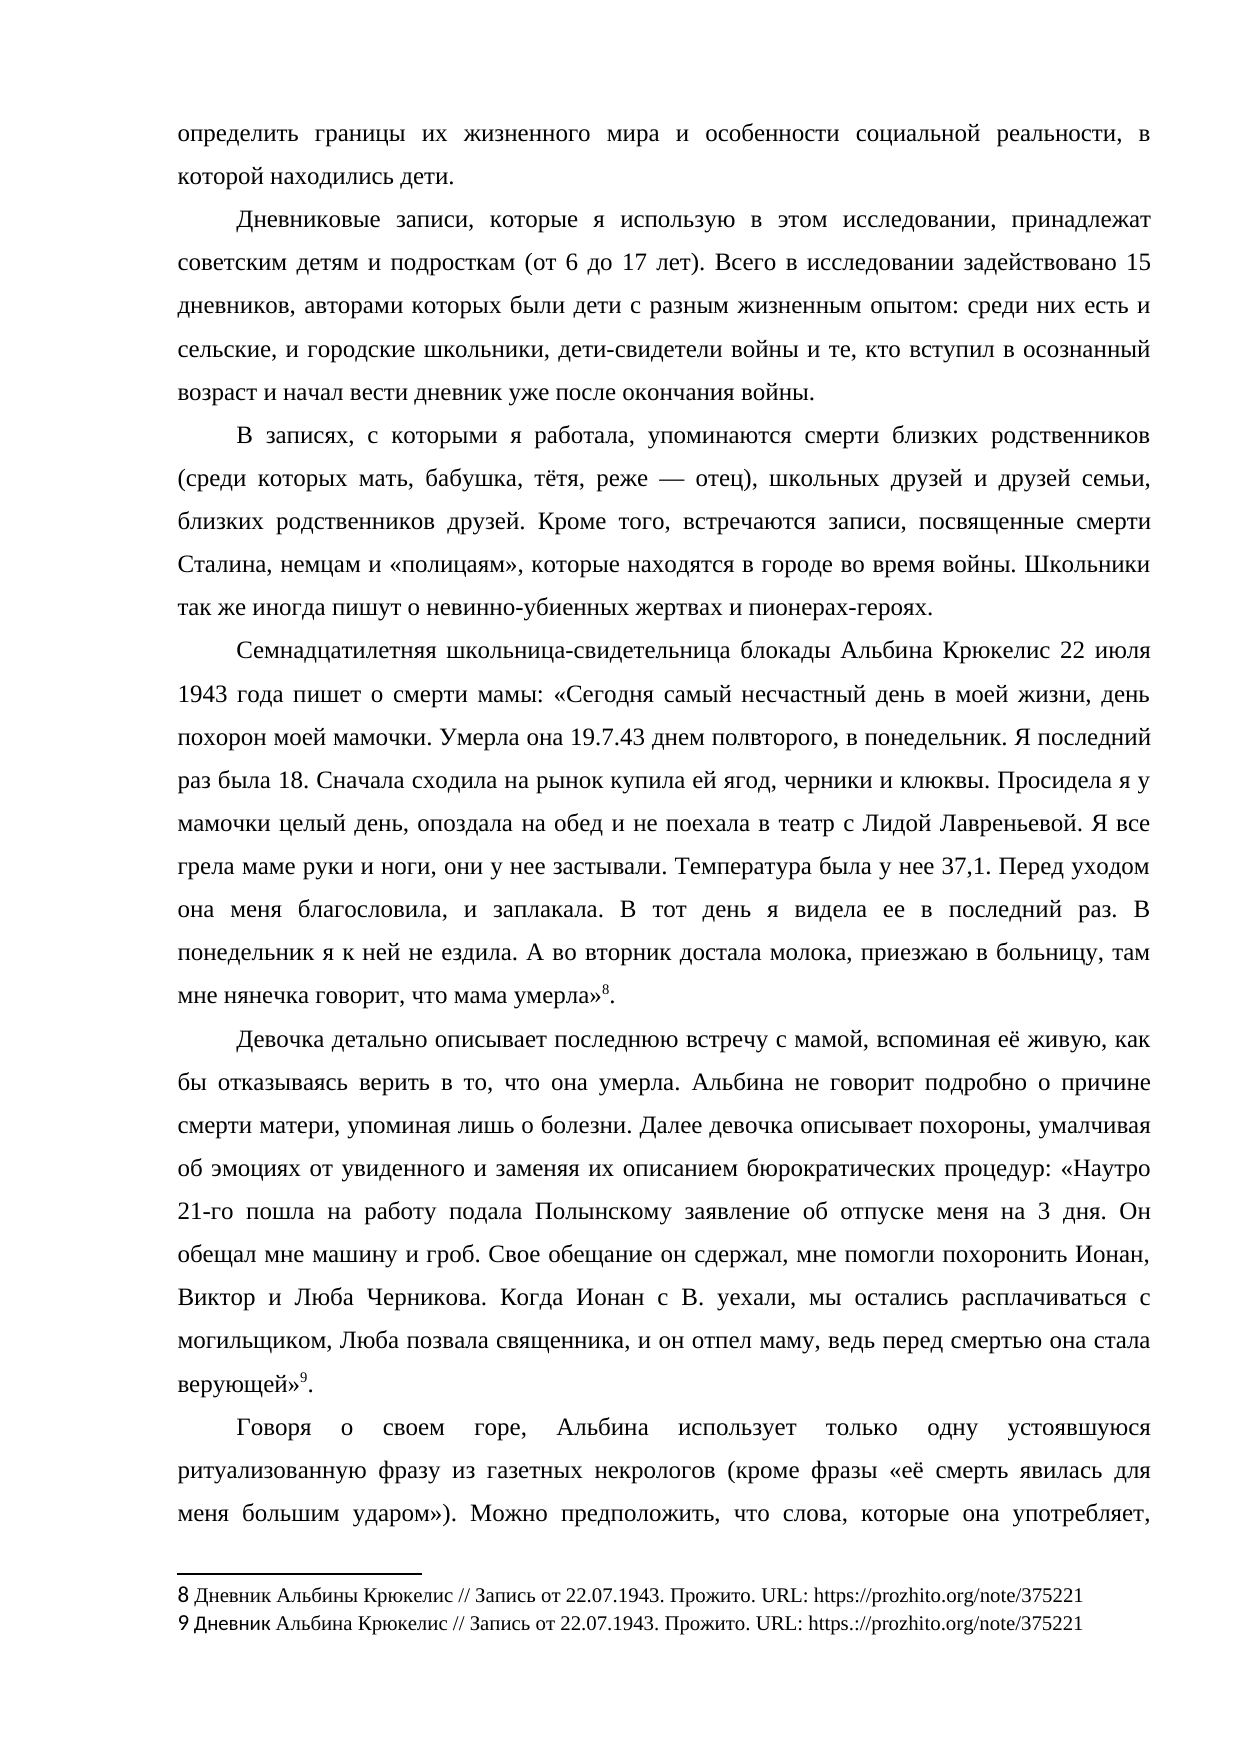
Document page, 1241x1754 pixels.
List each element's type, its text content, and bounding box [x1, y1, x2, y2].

text Дневниковые записи, которые я использую в этом исследовании, принадлежат советским детям и подросткам (от 6 до 17 лет). Всего в исследовании задействовано 15 дневников, авторами которых были дети с разным жизненным опытом: среди них есть и сельские, и городские школьники, дети-свидетели войны и те, кто вступил в осознанный возраст и начал вести дневник уже после окончания войны. [177, 204, 1152, 406]
text В записях, с которыми я работала, упоминаются смерти близких родственников (среди которых мать, бабушка, тётя, реже — отец), школьных друзей и друзей семьи, близких родственников друзей. Кроме того, встречаются записи, посвященные смерти Сталина, немцам и «полицаям», которые находятся в городе во время войны. Школьники так же иногда пишут о невинно-убиенных жертвах и пионерах-героях. [177, 420, 1152, 621]
text Девочка детально описывает последнюю встречу с мамой, вспоминая её живую, как бы отказываясь верить в то, что она умерла. Альбина не говорит подробно о причине смерти матери, упоминая лишь о болезни. Далее девочка описывает похороны, умалчивая об эмоциях от увиденного и заменяя их описанием бюрократических процедур: «Наутро 21-го пошла на работу подала Полынскому заявление об отпуске меня на 3 дня. Он обещал мне машину и гроб. Свое обещание он сдержал, мне помогли похоронить Ионан, Виктор и Люба Черникова. Когда Ионан с В. уехали, мы остались расплачиваться с могильщиком, Люба позвала священника, и он отпел маму, ведь перед смертью она стала верующей». [177, 1024, 1152, 1397]
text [177, 118, 1152, 190]
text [177, 1412, 1152, 1527]
text Семнадцатилетняя школьница-свидетельница блокады Альбина Крюкелис 22 июля 1943 года пишет о смерти мамы: «Сегодня самый несчастный день в моей жизни, день похорон моей мамочки. Умерла она 19.7.43 днем полвторого, в понедельник. Я последний раз была 18. Сначала сходила на рынок купила ей ягод, черники и клюквы. Просидела я у мамочки целый день, опоздала на обед и не поехала в театр с Лидой Лавреньевой. Я все грела маме руки и ноги, они у нее застывали. Температура была у нее 37,1. Перед уходом она меня благословила, и заплакала. В тот день я видела ее в последний раз. В понедельник я к ней не ездила. А во вторник достала молока, приезжаю в больницу, там мне нянечка говорит, что мама умерла». [177, 636, 1152, 1009]
